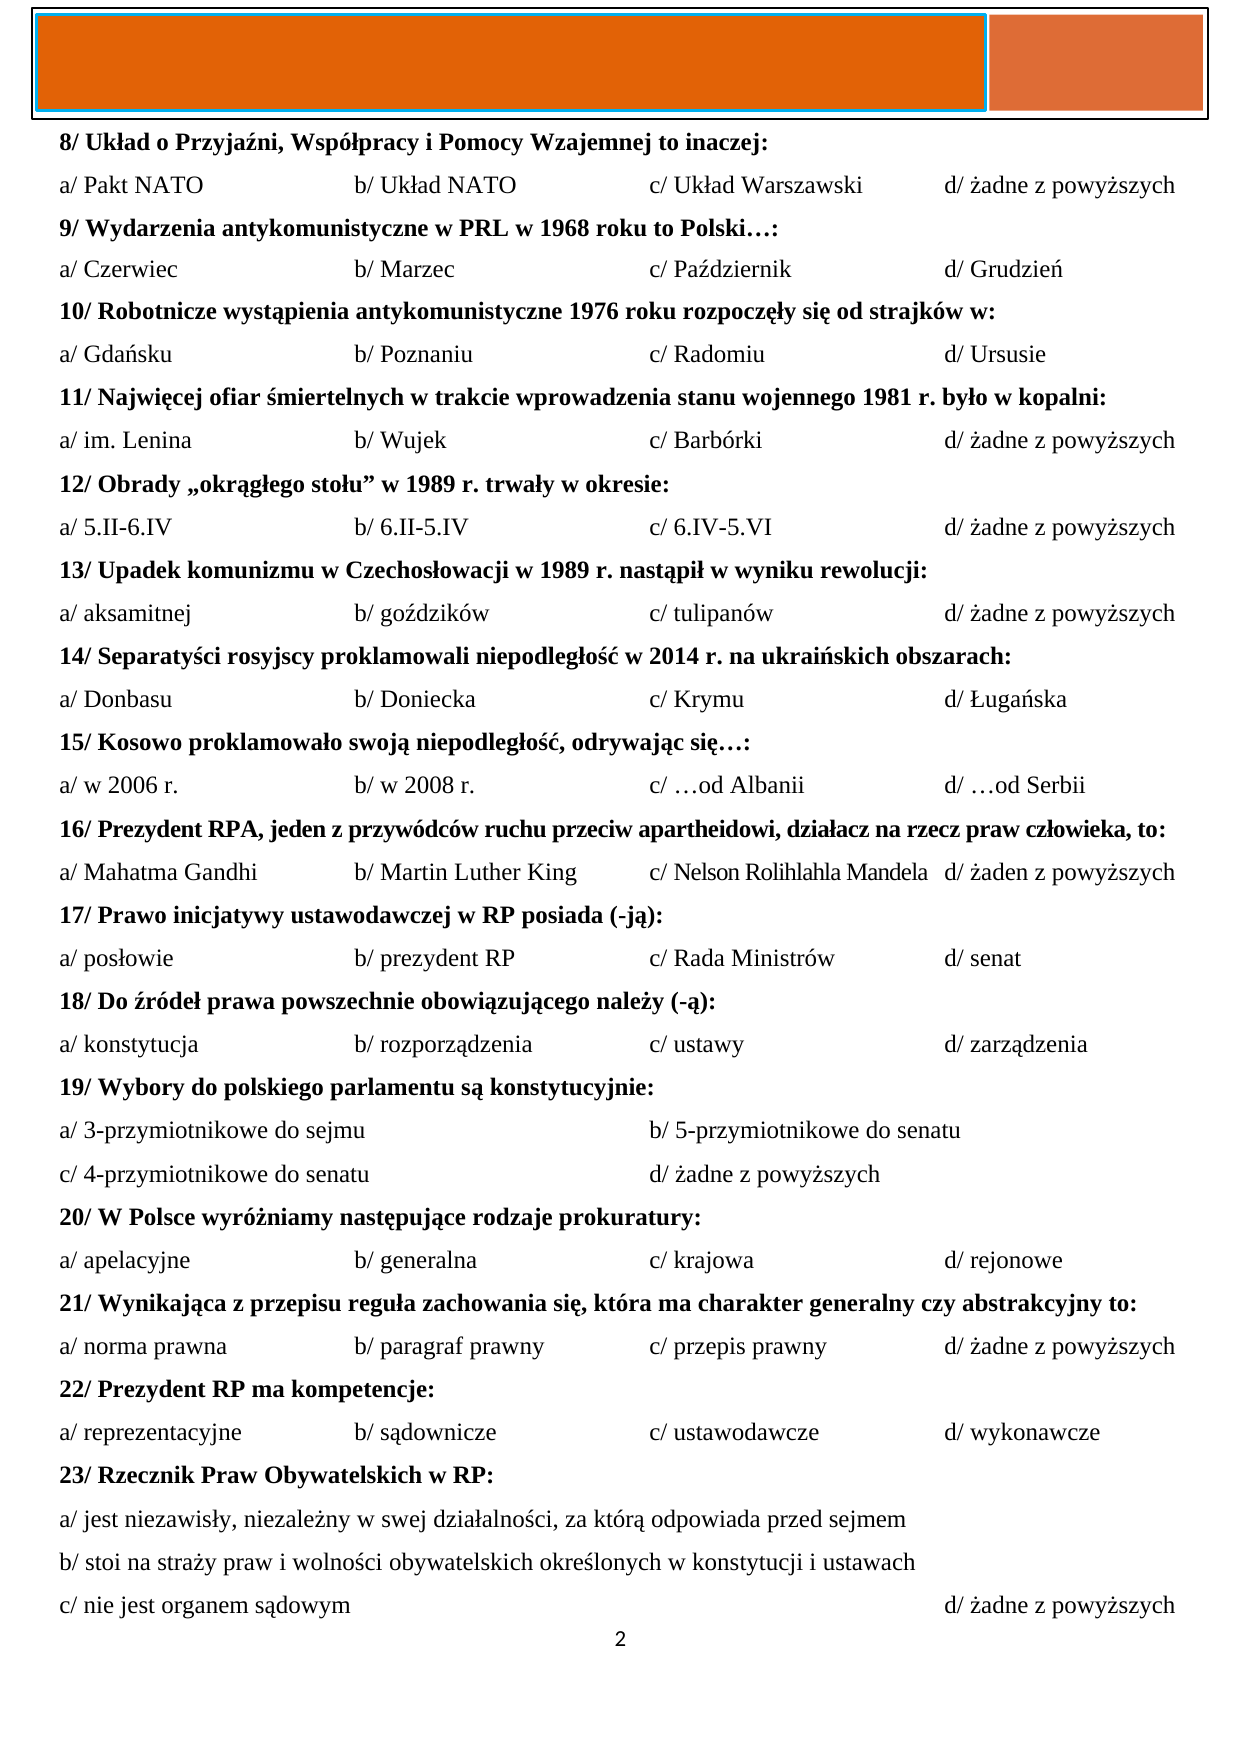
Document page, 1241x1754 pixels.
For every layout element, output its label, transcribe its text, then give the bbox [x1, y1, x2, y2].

text a/ Donbasu b/ Doniecka c/ Krymu d/ Ługańska [59, 684, 1181, 713]
text a/ jest niezawisły, niezależny w swej działalności, za którą odpowiada przed sejmem [59, 1504, 1181, 1532]
text a/ norma prawna b/ paragraf prawny c/ przepis prawny d/ żadne z powyższych [59, 1331, 1181, 1360]
text 12/ Obrady „okrągłego stołu” w 1989 r. trwały w okresie: [59, 469, 1181, 497]
text 10/ Robotnicze wystąpienia antykomunistyczne 1976 roku rozpoczęły się od strajków w: [59, 296, 1181, 325]
text 11/ Najwięcej ofiar śmiertelnych w trakcie wprowadzenia stanu wojennego 1981 r. było w kopalni: [59, 382, 1181, 411]
text 14/ Separatyści rosyjscy proklamowali niepodległość w 2014 r. na ukraińskich obszarach: [59, 641, 1181, 670]
text a/ aksamitnej b/ goździków c/ tulipanów d/ żadne z powyższych [59, 598, 1181, 627]
text 15/ Kosowo proklamowało swoją niepodległość, odrywając się…: [59, 727, 1181, 756]
text 9/ Wydarzenia antykomunistyczne w PRL w 1968 roku to Polski…: [59, 213, 1181, 242]
text 16/ Prezydent RPA, jeden z przywódców ruchu przeciw apartheidowi, działacz na rzecz praw człowieka, to: [59, 814, 1181, 842]
text 23/ Rzecznik Praw Obywatelskich w RP: [59, 1461, 1181, 1489]
text c/ nie jest organem sądowym d/ żadne z powyższych [59, 1590, 1181, 1619]
text a/ w 2006 r. b/ w 2008 r. c/ …od Albanii d/ …od Serbii [59, 771, 1181, 799]
text a/ Gdańsku b/ Poznaniu c/ Radomiu d/ Ursusie [59, 339, 1181, 368]
text 20/ W Polsce wyróżniamy następujące rodzaje prokuratury: [59, 1202, 1181, 1231]
text 17/ Prawo inicjatywy ustawodawczej w RP posiada (-ją): [59, 900, 1181, 929]
text a/ im. Lenina b/ Wujek c/ Barbórki d/ żadne z powyższych [59, 426, 1181, 454]
text 21/ Wynikająca z przepisu reguła zachowania się, która ma charakter generalny czy abstrakcyjny to: [59, 1288, 1181, 1317]
text a/ konstytucja b/ rozporządzenia c/ ustawy d/ zarządzenia [59, 1029, 1181, 1058]
text 13/ Upadek komunizmu w Czechosłowacji w 1989 r. nastąpił w wyniku rewolucji: [59, 555, 1181, 584]
text a/ Czerwiec b/ Marzec c/ Październik d/ Grudzień [59, 254, 1181, 283]
text a/ apelacyjne b/ generalna c/ krajowa d/ rejonowe [59, 1245, 1181, 1274]
text a/ Pakt NATO b/ Układ NATO c/ Układ Warszawski d/ żadne z powyższych [59, 170, 1181, 198]
text a/ 5.II-6.IV b/ 6.II-5.IV c/ 6.IV-5.VI d/ żadne z powyższych [59, 512, 1181, 541]
text 8/ Układ o Przyjaźni, Współpracy i Pomocy Wzajemnej to inaczej: [59, 127, 1181, 155]
text 18/ Do źródeł prawa powszechnie obowiązującego należy (-ą): [59, 986, 1181, 1015]
text 22/ Prezydent RP ma kompetencje: [59, 1374, 1181, 1403]
text a/ Mahatma Gandhi b/ Martin Luther King c/ Nelson Rolihlahla Mandela d/ żaden z powyższych [59, 857, 1181, 886]
text 19/ Wybory do polskiego parlamentu są konstytucyjnie: [59, 1072, 1181, 1101]
text a/ posłowie b/ prezydent RP c/ Rada Ministrów d/ senat [59, 943, 1181, 972]
text a/ 3-przymiotnikowe do sejmu b/ 5-przymiotnikowe do senatu [59, 1116, 1181, 1144]
text a/ reprezentacyjne b/ sądownicze c/ ustawodawcze d/ wykonawcze [59, 1417, 1181, 1446]
text b/ stoi na straży praw i wolności obywatelskich określonych w konstytucji i ustawach [59, 1547, 1181, 1576]
text c/ 4-przymiotnikowe do senatu d/ żadne z powyższych [59, 1159, 1181, 1187]
